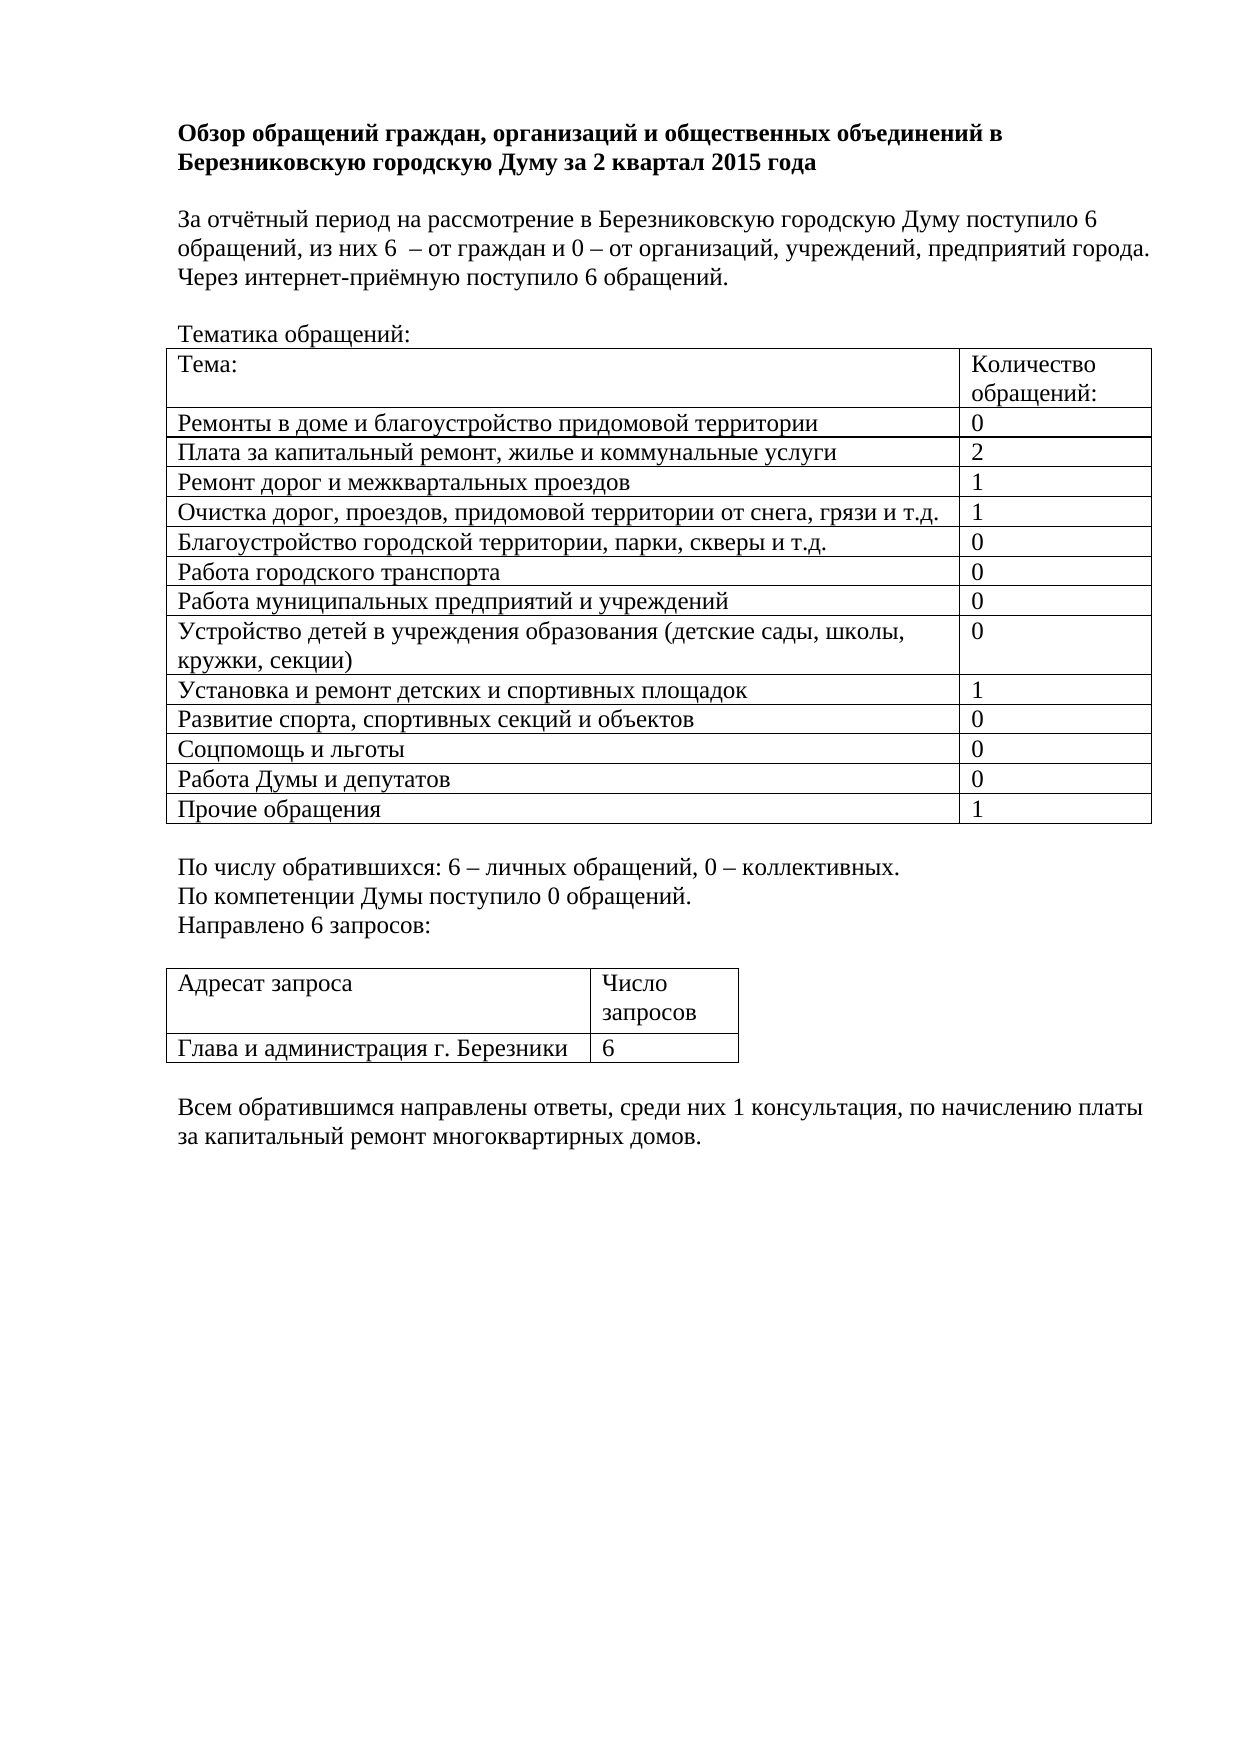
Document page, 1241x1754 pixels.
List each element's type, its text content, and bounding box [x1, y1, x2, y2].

table_cell 0 [960, 557, 1151, 585]
table_cell 0 [960, 616, 1151, 674]
table_header Тема: [167, 349, 959, 407]
text Тематика обращений: [177, 319, 1152, 348]
table_cell Устройство детей в учреждения образования (детские сады, школы, кружки, секции) [167, 616, 959, 674]
table_cell Глава и администрация г. Березники [167, 1034, 590, 1062]
table_cell Ремонт дорог и межквартальных проездов [167, 467, 959, 496]
text Направлено 6 запросов: [177, 910, 1152, 939]
table_cell Развитие спорта, спортивных секций и объектов [167, 705, 959, 733]
table_cell 2 [960, 438, 1151, 466]
table_cell 0 [960, 527, 1151, 556]
table_cell Работа Думы и депутатов [167, 764, 959, 793]
table_cell 0 [960, 705, 1151, 733]
table_cell 0 [960, 586, 1151, 615]
table_cell 1 [960, 467, 1151, 496]
table_header Число запросов [591, 969, 738, 1032]
table_cell Соцпомощь и льготы [167, 734, 959, 763]
table_cell Работа городского транспорта [167, 557, 959, 585]
table_cell 6 [591, 1034, 738, 1062]
table_cell 1 [960, 675, 1151, 703]
text Обзор обращений граждан, организаций и общественных объединений в Березниковскую городскую Думу за 2 квартал 2015 года [177, 118, 1152, 176]
table_cell 0 [960, 764, 1151, 793]
table_cell Работа муниципальных предприятий и учреждений [167, 586, 959, 615]
table_cell Ремонты в доме и благоустройство придомовой территории [167, 408, 959, 436]
table_cell 0 [960, 408, 1151, 436]
table_cell 1 [960, 497, 1151, 526]
table_cell 0 [960, 734, 1151, 763]
table_cell Плата за капитальный ремонт, жилье и коммунальные услуги [167, 438, 959, 466]
table_cell Очистка дорог, проездов, придомовой территории от снега, грязи и т.д. [167, 497, 959, 526]
text За отчётный период на рассмотрение в Березниковскую городскую Думу поступило 6 обращений, из них 6 – от граждан и 0 – от организаций, учреждений, предприятий города. Через интернет-приёмную поступило 6 обращений. [177, 204, 1152, 291]
table_cell Благоустройство городской территории, парки, скверы и т.д. [167, 527, 959, 556]
text Всем обратившимся направлены ответы, среди них 1 консультация, по начислению платы за капитальный ремонт многоквартирных домов. [177, 1092, 1152, 1149]
table_header Адресат запроса [167, 969, 590, 1032]
table_header Количество обращений: [960, 349, 1151, 407]
table_cell Установка и ремонт детских и спортивных площадок [167, 675, 959, 703]
text По числу обратившихся: 6 – личных обращений, 0 – коллективных. [177, 852, 1152, 881]
table_cell 1 [960, 794, 1151, 823]
table_cell Прочие обращения [167, 794, 959, 823]
text По компетенции Думы поступило 0 обращений. [177, 881, 1152, 910]
